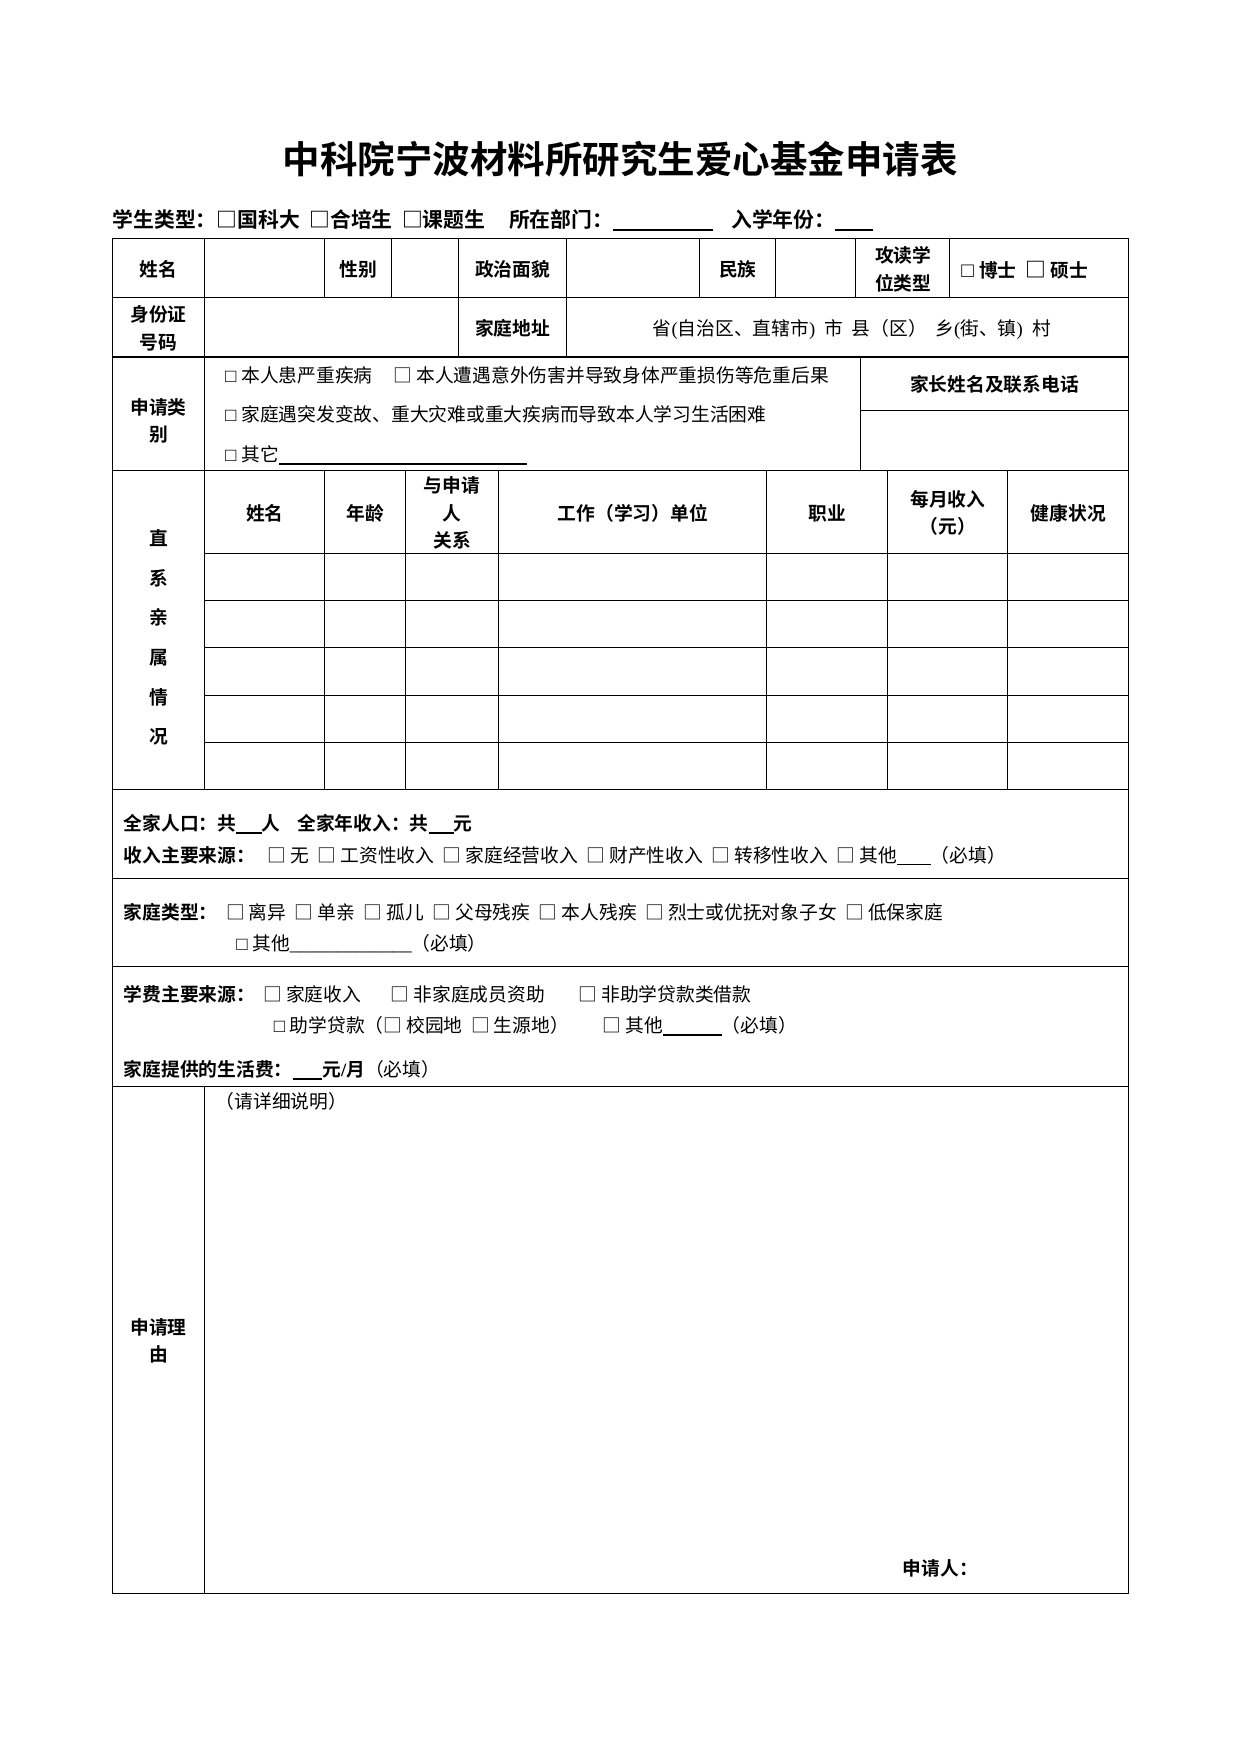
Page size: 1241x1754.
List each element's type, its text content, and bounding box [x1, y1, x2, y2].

table_header [567, 239, 699, 297]
table_cell [888, 601, 1007, 647]
table_cell [205, 648, 324, 694]
table_cell 家庭地址 [459, 298, 566, 356]
table_cell [767, 696, 887, 742]
table_cell [767, 648, 887, 694]
table_header 攻读学位类型 [856, 239, 949, 297]
table_cell 申请类别 [113, 358, 204, 470]
table_cell [325, 601, 405, 647]
table_cell [1008, 696, 1128, 742]
table_cell [499, 743, 766, 789]
table_cell [406, 554, 498, 600]
text 学生类型：□国科大 □合培生 □课题生 所在部门： 入学年份： [112, 184, 1128, 238]
table_header 政治面貌 [459, 239, 566, 297]
table_cell [325, 648, 405, 694]
table_header [392, 239, 458, 297]
table_cell [1008, 554, 1128, 600]
table_cell [861, 411, 1128, 470]
table_cell [767, 554, 887, 600]
table_cell [499, 696, 766, 742]
table_cell □ 本人患严重疾病 □ 本人遭遇意外伤害并导致身体严重损伤等危重后果 □ 家庭遇突发变故、重大灾难或重大疾病而导致本人学习生活困难 □ 其它 [205, 358, 860, 470]
table_cell [406, 601, 498, 647]
table_cell [1008, 648, 1128, 694]
table_cell [499, 554, 766, 600]
table_header [205, 239, 324, 297]
table_cell 职业 [767, 471, 887, 553]
table_cell 申请理由 [113, 1087, 204, 1593]
table_cell 每月收入 （元） [888, 471, 1007, 553]
table_cell [325, 554, 405, 600]
table_cell [205, 601, 324, 647]
table_cell [499, 648, 766, 694]
table_cell 直 系 亲 属 情 况 [113, 471, 204, 789]
table_header 性别 [325, 239, 391, 297]
table_cell [205, 554, 324, 600]
table_header [776, 239, 855, 297]
table_cell 年龄 [325, 471, 405, 553]
table_cell 省(自治区、直辖市) 市 县（区） 乡(街、镇) 村 [567, 298, 1128, 356]
table_cell [205, 298, 458, 356]
table_header 姓名 [113, 239, 204, 297]
table_cell 家长姓名及联系电话 [861, 358, 1128, 409]
table_header 民族 [700, 239, 775, 297]
text 中科院宁波材料所研究生爱心基金申请表 [112, 130, 1128, 184]
table_cell [406, 696, 498, 742]
table_cell [325, 743, 405, 789]
table_cell 学费主要来源： □ 家庭收入 □ 非家庭成员资助 □ 非助学贷款类借款 □ 助学贷款（□ 校园地 □ 生源地） □ 其他 （必填） 家庭提供的生活费： 元/月（必填） [113, 967, 1128, 1086]
table_cell [767, 601, 887, 647]
table_cell [406, 743, 498, 789]
table_cell 身份证 号码 [113, 298, 204, 356]
table_cell 健康状况 [1008, 471, 1128, 553]
table_cell 工作（学习）单位 [499, 471, 766, 553]
table_cell 姓名 [205, 471, 324, 553]
table_cell （请详细说明） [205, 1087, 1128, 1527]
table_cell [1008, 743, 1128, 789]
table_cell [205, 696, 324, 742]
table_cell [325, 696, 405, 742]
table_cell [888, 554, 1007, 600]
table_cell [767, 743, 887, 789]
table_cell 与申请人 关系 [406, 471, 498, 553]
table_cell [499, 601, 766, 647]
table_cell 家庭类型： □ 离异 □ 单亲 □ 孤儿 □ 父母残疾 □ 本人残疾 □ 烈士或优抚对象子女 □ 低保家庭 □ 其他_____________（必填） [113, 879, 1128, 966]
table_cell [1008, 601, 1128, 647]
table_cell [888, 743, 1007, 789]
table_cell [888, 648, 1007, 694]
table_cell [888, 696, 1007, 742]
table_cell [205, 743, 324, 789]
table_cell 全家人口：共 人 全家年收入：共 元 收入主要来源： □ 无 □ 工资性收入 □ 家庭经营收入 □ 财产性收入 □ 转移性收入 □ 其他 （必填） [113, 790, 1128, 878]
table_cell [406, 648, 498, 694]
table_cell 申请人： [205, 1527, 1128, 1593]
table_header □ 博士 □ 硕士 [950, 239, 1128, 297]
